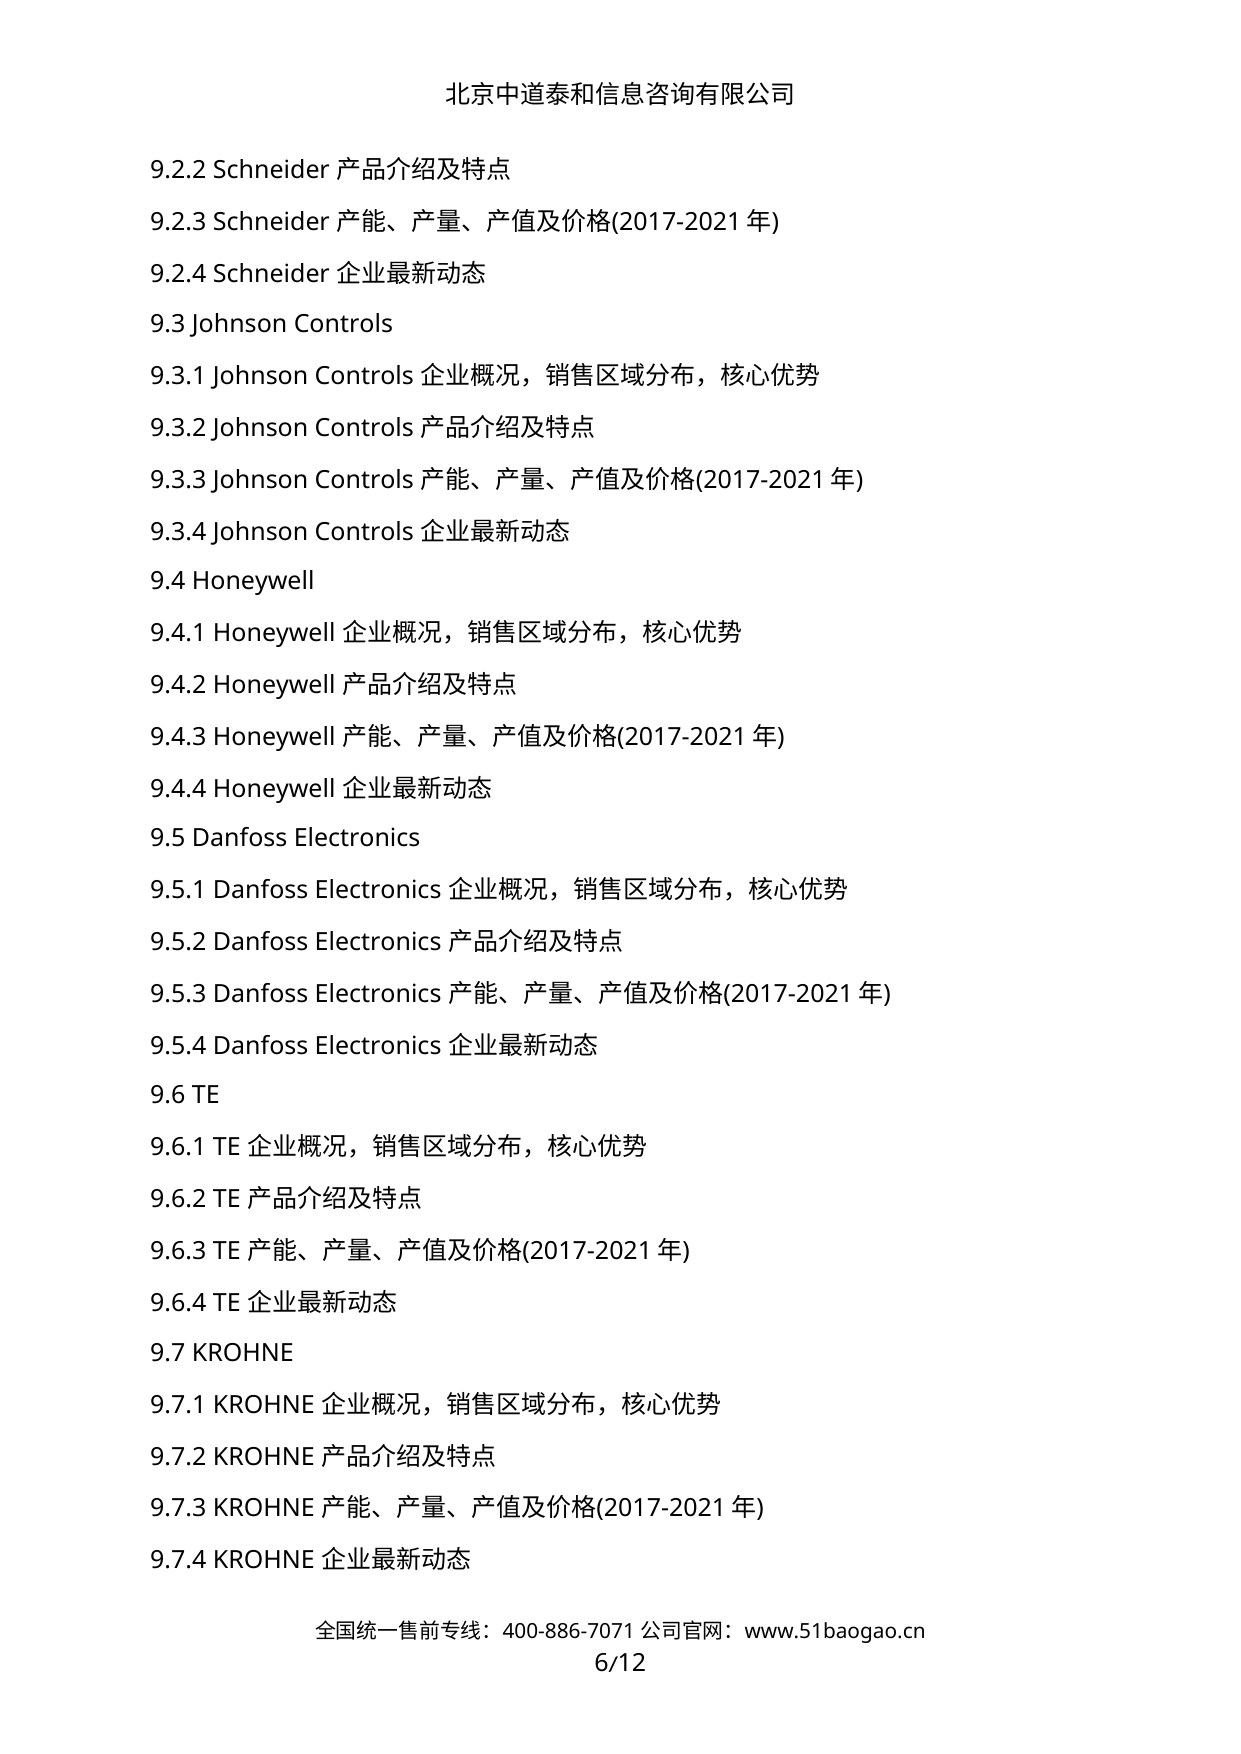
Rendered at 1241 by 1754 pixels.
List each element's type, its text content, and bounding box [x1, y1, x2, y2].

text 9.5.3 Danfoss Electronics 产能、产量、产值及价格(2017-2021年) [150, 973, 1090, 1010]
text 9.6.4 TE 企业最新动态 [150, 1282, 1090, 1319]
text 9.3.4 Johnson Controls 企业最新动态 [150, 511, 1090, 547]
text 9.5 Danfoss Electronics [150, 820, 1090, 854]
text 9.4 Honeywell [150, 563, 1090, 597]
text 9.2.3 Schneider 产能、产量、产值及价格(2017-2021年) [150, 202, 1090, 238]
text 9.7.1 KROHNE 企业概况，销售区域分布，核心优势 [150, 1384, 1090, 1420]
text 9.5.1 Danfoss Electronics 企业概况，销售区域分布，核心优势 [150, 870, 1090, 906]
text 9.7 KROHNE [150, 1334, 1090, 1368]
text 9.2.2 Schneider 产品介绍及特点 [150, 150, 1090, 186]
text 9.3 Johnson Controls [150, 306, 1090, 340]
text 9.3.1 Johnson Controls 企业概况，销售区域分布，核心优势 [150, 355, 1090, 392]
text 9.3.3 Johnson Controls 产能、产量、产值及价格(2017-2021年) [150, 459, 1090, 495]
text 9.6.3 TE 产能、产量、产值及价格(2017-2021年) [150, 1231, 1090, 1267]
text 9.2.4 Schneider 企业最新动态 [150, 254, 1090, 290]
text 9.5.2 Danfoss Electronics 产品介绍及特点 [150, 922, 1090, 958]
text 9.4.1 Honeywell 企业概况，销售区域分布，核心优势 [150, 612, 1090, 649]
text 9.3.2 Johnson Controls 产品介绍及特点 [150, 407, 1090, 443]
text 9.7.4 KROHNE 企业最新动态 [150, 1540, 1090, 1576]
text 9.6.1 TE 企业概况，销售区域分布，核心优势 [150, 1127, 1090, 1163]
text 9.7.3 KROHNE 产能、产量、产值及价格(2017-2021年) [150, 1488, 1090, 1524]
text 9.5.4 Danfoss Electronics 企业最新动态 [150, 1025, 1090, 1062]
text 9.4.3 Honeywell 产能、产量、产值及价格(2017-2021年) [150, 716, 1090, 752]
text 9.6 TE [150, 1077, 1090, 1111]
text 9.6.2 TE 产品介绍及特点 [150, 1179, 1090, 1215]
text 9.7.2 KROHNE 产品介绍及特点 [150, 1436, 1090, 1472]
text 9.4.2 Honeywell 产品介绍及特点 [150, 664, 1090, 701]
text 9.4.4 Honeywell 企业最新动态 [150, 768, 1090, 804]
